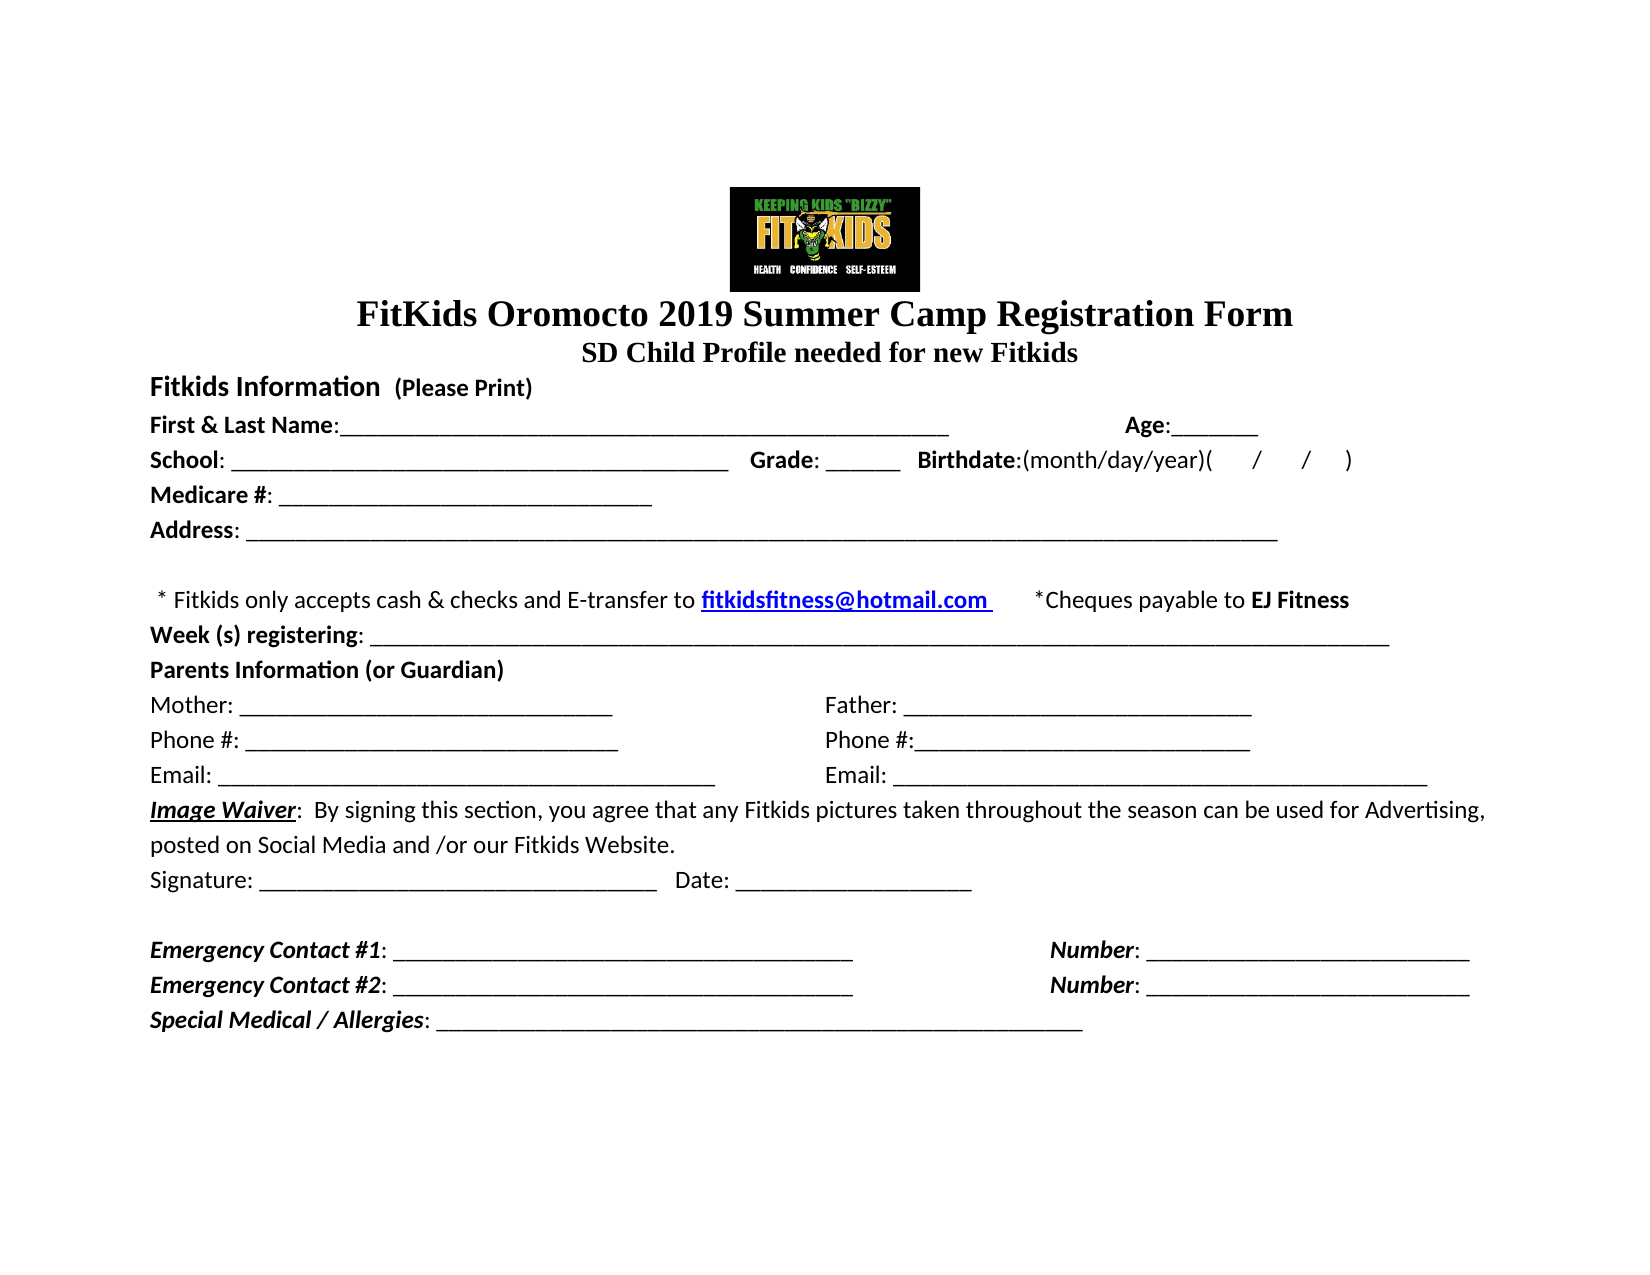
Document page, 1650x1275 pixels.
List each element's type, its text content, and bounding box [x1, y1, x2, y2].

text * Fitkids only accepts cash & checks and E-transfer to fitkidsfitness@hotmail.com *Cheques payable to EJ Fitness [150, 584, 1500, 615]
text Week (s) registering: __________________________________________________________________________________ [150, 619, 1500, 650]
text Email: ________________________________________ Email: ___________________________________________ [150, 759, 1500, 790]
text First & Last Name:_________________________________________________ Age:_______ [150, 409, 1500, 440]
text Mother: ______________________________ Father: ____________________________ [150, 689, 1500, 720]
text School: ________________________________________ Grade: ______ Birthdate:(month/day/year)( / / ) [150, 444, 1500, 475]
picture [729, 187, 921, 292]
text Fitkids Information (Please Print) [150, 368, 1500, 404]
text Image Waiver: By signing this section, you agree that any Fitkids pictures taken throughout the season can be used for Advertising, posted on Social Media and /or our Fitkids Website. [150, 794, 1500, 860]
text Phone #: ______________________________ Phone #:___________________________ [150, 724, 1500, 755]
text FitKids Oromocto 2019 Summer Camp Registration Form [150, 292, 1500, 335]
text Emergency Contact #1: _____________________________________ Number: __________________________ [150, 934, 1500, 965]
text Address: ___________________________________________________________________________________ [150, 514, 1500, 545]
text Medicare #: ______________________________ [150, 479, 1500, 510]
text SD Child Profile needed for new Fitkids [150, 335, 1500, 368]
text Emergency Contact #2: _____________________________________ Number: __________________________ [150, 969, 1500, 1000]
text Special Medical / Allergies: ____________________________________________________ [150, 1004, 1500, 1035]
text Parents Information (or Guardian) [150, 654, 1500, 685]
text Signature: ________________________________ Date: ___________________ [150, 864, 1500, 895]
